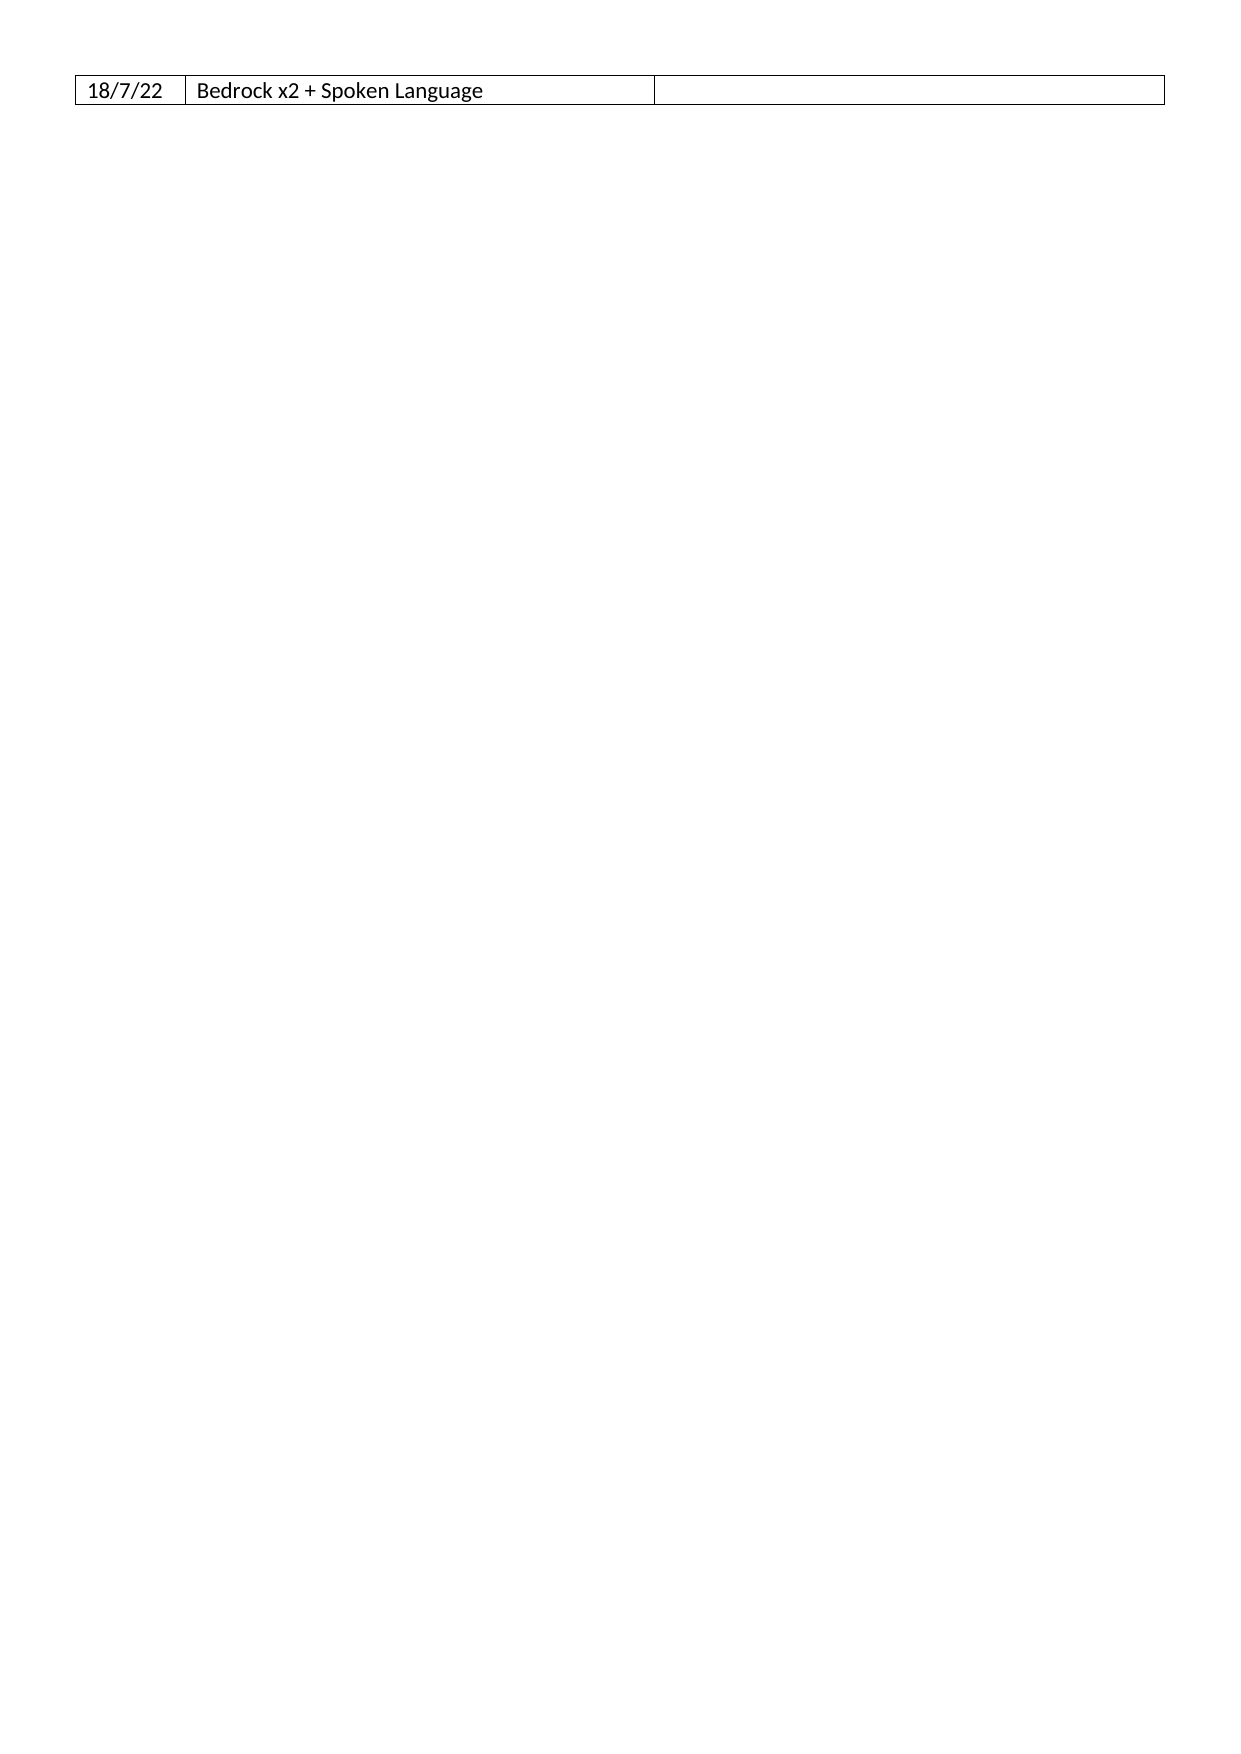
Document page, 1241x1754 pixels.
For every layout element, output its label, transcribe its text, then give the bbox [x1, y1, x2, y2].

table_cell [186, 76, 654, 104]
table_cell 18/7/22 [76, 76, 185, 104]
table_cell [655, 76, 1164, 104]
